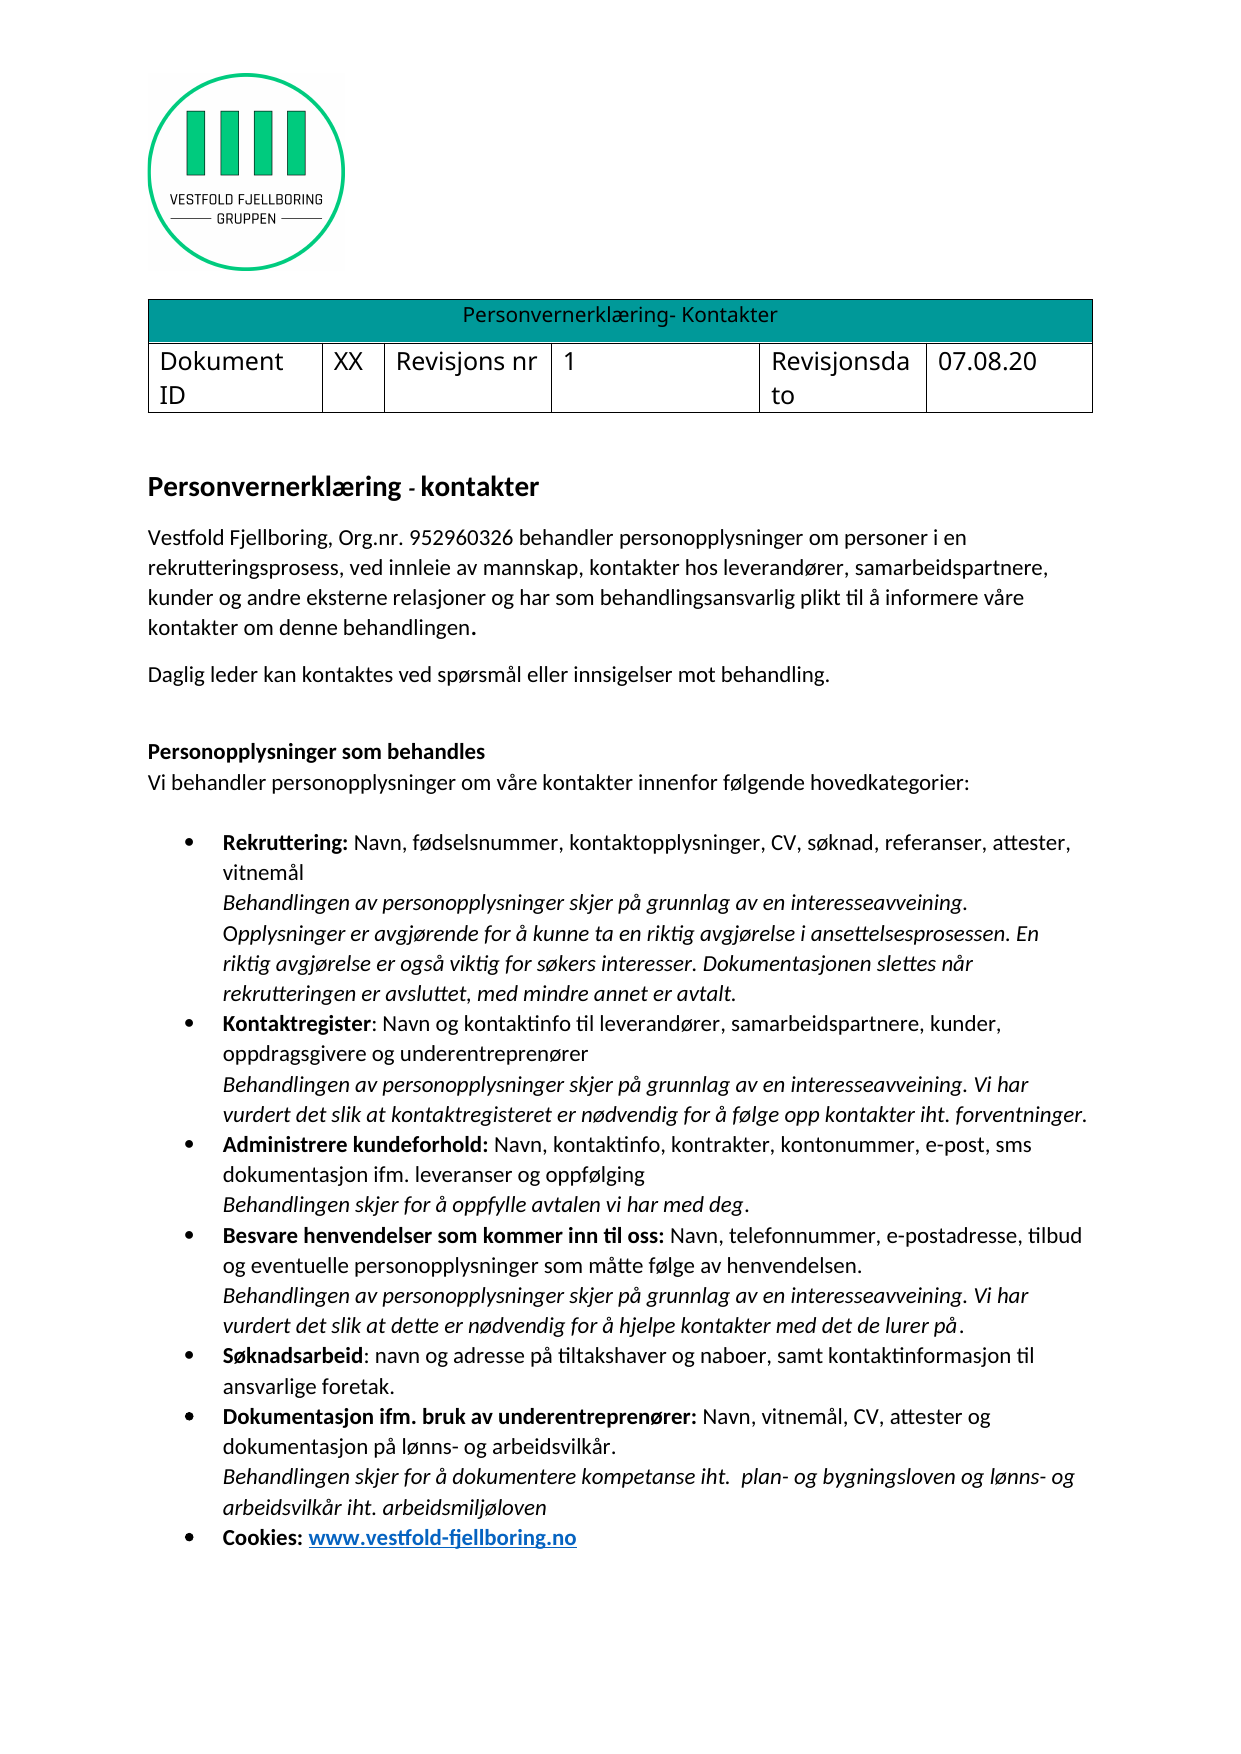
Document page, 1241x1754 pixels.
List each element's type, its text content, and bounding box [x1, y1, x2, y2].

list Søknadsarbeid: navn og adresse på tiltakshaver og naboer, samt kontaktinformasjon til ansvarlige foretak. [185, 1342, 1093, 1400]
list Dokumentasjon ifm. bruk av underentreprenører: Navn, vitnemål, CV, attester og dokumentasjon på lønns- og arbeidsvilkår. [185, 1402, 1093, 1460]
list Behandlingen skjer for å oppfylle avtalen vi har med deg. [223, 1191, 1093, 1218]
table_cell Dokument ID [149, 344, 322, 412]
list Behandlingen av personopplysninger skjer på grunnlag av en interesseavveining. Vi har vurdert det slik at kontaktregisteret er nødvendig for å følge opp kontakter iht. forventninger. [223, 1070, 1093, 1128]
list Besvare henvendelser som kommer inn til oss: Navn, telefonnummer, e-postadresse, tilbud og eventuelle personopplysninger som måtte følge av henvendelsen. [185, 1221, 1093, 1279]
list Behandlingen av personopplysninger skjer på grunnlag av en interesseavveining. Vi har vurdert det slik at dette er nødvendig for å hjelpe kontakter med det de lurer på. [223, 1281, 1093, 1339]
list Kontaktregister: Navn og kontaktinfo til leverandører, samarbeidspartnere, kunder, oppdragsgivere og underentreprenører [185, 1009, 1093, 1067]
table_header Personvernerklæring- Kontakter [149, 300, 1092, 342]
list Rekruttering: Navn, fødselsnummer, kontaktopplysninger, CV, søknad, referanser, attester, vitnemål [185, 828, 1093, 886]
text Vestfold Fjellboring, Org.nr. 952960326 behandler personopplysninger om personer i en rekrutteringsprosess, ved innleie av mannskap, kontakter hos leverandører, samarbeidspartnere, kunder og andre eksterne relasjoner og har som behandlingsansvarlig plikt til å informere våre kontakter om denne behandlingen. [148, 523, 1093, 641]
picture [147, 73, 345, 271]
text Daglig leder kan kontaktes ved spørsmål eller innsigelser mot behandling. [148, 660, 1093, 688]
table_cell Revisjons nr [385, 344, 551, 412]
table_cell Revisjonsdato [760, 344, 926, 412]
table_cell XX [323, 344, 384, 412]
table_cell 1 [552, 344, 759, 412]
list Behandlingen av personopplysninger skjer på grunnlag av en interesseavveining. Opplysninger er avgjørende for å kunne ta en riktig avgjørelse i ansettelsesprosessen. En riktig avgjørelse er også viktig for søkers interesser. Dokumentasjonen slettes når rekrutteringen er avsluttet, med mindre annet er avtalt. [223, 888, 1093, 1007]
table_cell 07.08.20 [927, 344, 1092, 412]
text Personopplysninger som behandles [148, 737, 1093, 765]
list Cookies: www.vestfold-fjellboring.no [185, 1523, 1093, 1551]
list Administrere kundeforhold: Navn, kontaktinfo, kontrakter, kontonummer, e-post, sms dokumentasjon ifm. leveranser og oppfølging [185, 1130, 1093, 1188]
list Behandlingen skjer for å dokumentere kompetanse iht. plan- og bygningsloven og lønns- og arbeidsvilkår iht. arbeidsmiljøloven [223, 1462, 1093, 1521]
text Vi behandler personopplysninger om våre kontakter innenfor følgende hovedkategorier: [148, 768, 1093, 796]
text Personvernerklæring - kontakter [148, 468, 1093, 503]
